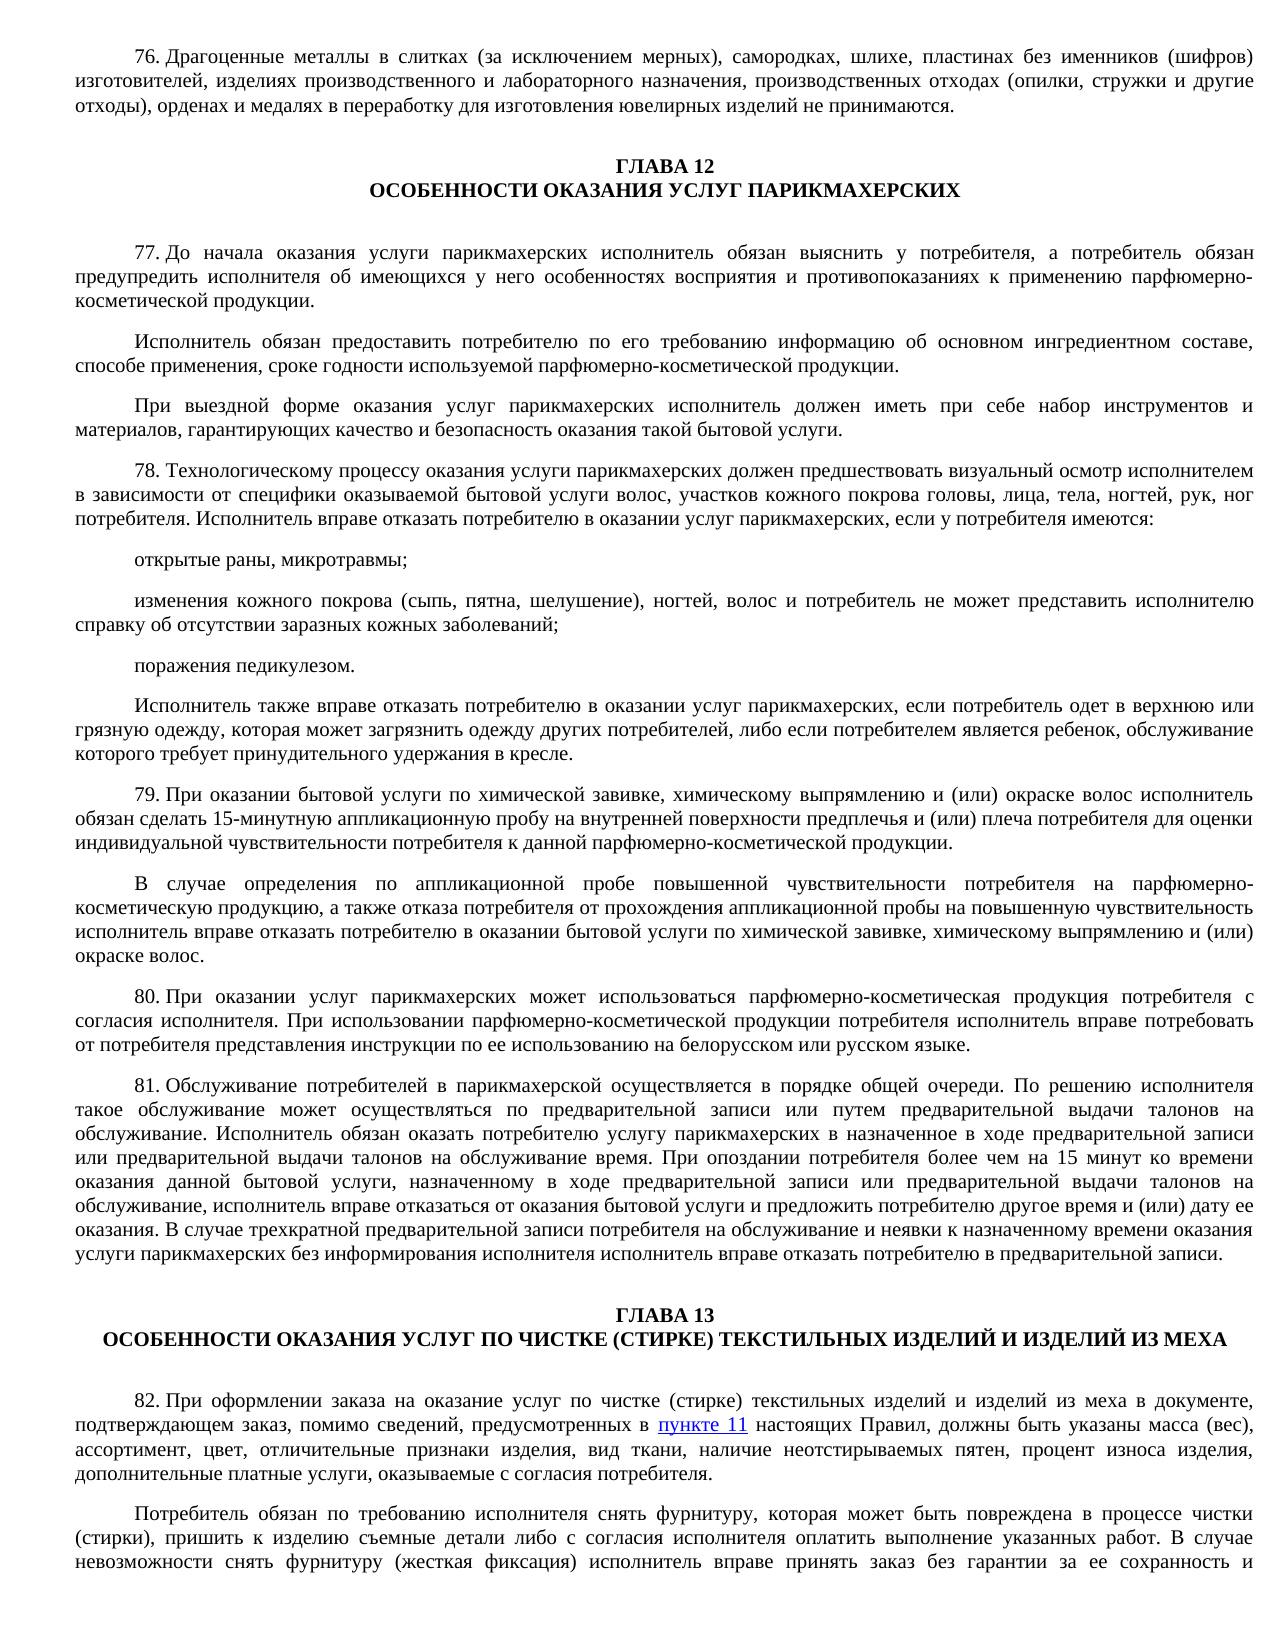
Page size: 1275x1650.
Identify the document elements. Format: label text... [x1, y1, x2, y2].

text 82. При оформлении заказа на оказание услуг по чистке (стирке) текстильных изделий и изделий из меха в документе, подтверждающем заказ, помимо сведений, предусмотренных в пункте 11 настоящих Правил, должны быть указаны масса (вес), ассортимент, цвет, отличительные признаки изделия, вид ткани, наличие неотстирываемых пятен, процент износа изделия, дополнительные платные услуги, оказываемые с согласия потребителя. [75, 1388, 1255, 1484]
text 79. При оказании бытовой услуги по химической завивке, химическому выпрямлению и (или) окраске волос исполнитель обязан сделать 15-минутную аппликационную пробу на внутренней поверхности предплечья и (или) плеча потребителя для оценки индивидуальной чувствительности потребителя к данной парфюмерно-косметической продукции. [75, 782, 1255, 854]
text Исполнитель также вправе отказать потребителю в оказании услуг парикмахерских, если потребитель одет в верхнюю или грязную одежду, которая может загрязнить одежду других потребителей, либо если потребителем является ребенок, обслуживание которого требует принудительного удержания в кресле. [75, 693, 1255, 765]
text 78. Технологическому процессу оказания услуги парикмахерских должен предшествовать визуальный осмотр исполнителем в зависимости от специфики оказываемой бытовой услуги волос, участков кожного покрова головы, лица, тела, ногтей, рук, ног потребителя. Исполнитель вправе отказать потребителю в оказании услуг парикмахерских, если у потребителя имеются: [75, 458, 1255, 530]
text открытые раны, микротравмы; [75, 547, 1255, 571]
text 81. Обслуживание потребителей в парикмахерской осуществляется в порядке общей очереди. По решению исполнителя такое обслуживание может осуществляться по предварительной записи или путем предварительной выдачи талонов на обслуживание. Исполнитель обязан оказать потребителю услугу парикмахерских в назначенное в ходе предварительной записи или предварительной выдачи талонов на обслуживание время. При опоздании потребителя более чем на 15 минут ко времени оказания данной бытовой услуги, назначенному в ходе предварительной записи или предварительной выдачи талонов на обслуживание, исполнитель вправе отказаться от оказания бытовой услуги и предложить потребителю другое время и (или) дату ее оказания. В случае трехкратной предварительной записи потребителя на обслуживание и неявки к назначенному времени оказания услуги парикмахерских без информирования исполнителя исполнитель вправе отказать потребителю в предварительной записи. [75, 1073, 1255, 1265]
text 80. При оказании услуг парикмахерских может использоваться парфюмерно-косметическая продукция потребителя с согласия исполнителя. При использовании парфюмерно-косметической продукции потребителя исполнитель вправе потребовать от потребителя представления инструкции по ее использованию на белорусском или русском языке. [75, 984, 1255, 1056]
text Исполнитель обязан предоставить потребителю по его требованию информацию об основном ингредиентном составе, способе применения, сроке годности используемой парфюмерно-косметической продукции. [75, 328, 1255, 377]
text поражения педикулезом. [75, 652, 1255, 677]
text При выездной форме оказания услуг парикмахерских исполнитель должен иметь при себе набор инструментов и материалов, гарантирующих качество и безопасность оказания такой бытовой услуги. [75, 393, 1255, 441]
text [75, 1501, 1255, 1573]
text ГЛАВА 13 ОСОБЕННОСТИ ОКАЗАНИЯ УСЛУГ ПО ЧИСТКЕ (СТИРКЕ) ТЕКСТИЛЬНЫХ ИЗДЕЛИЙ И ИЗДЕЛИЙ ИЗ МЕХА [75, 1303, 1255, 1351]
text 77. До начала оказания услуги парикмахерских исполнитель обязан выяснить у потребителя, а потребитель обязан предупредить исполнителя об имеющихся у него особенностях восприятия и противопоказаниях к применению парфюмерно-косметической продукции. [75, 240, 1255, 312]
text 76. Драгоценные металлы в слитках (за исключением мерных), самородках, шлихе, пластинах без именников (шифров) изготовителей, изделиях производственного и лабораторного назначения, производственных отходах (опилки, стружки и другие отходы), орденах и медалях в переработку для изготовления ювелирных изделий не принимаются. [75, 44, 1255, 117]
text изменения кожного покрова (сыпь, пятна, шелушение), ногтей, волос и потребитель не может представить исполнителю справку об отсутствии заразных кожных заболеваний; [75, 588, 1255, 636]
text В случае определения по аппликационной пробе повышенной чувствительности потребителя на парфюмерно-косметическую продукцию, а также отказа потребителя от прохождения аппликационной пробы на повышенную чувствительность исполнитель вправе отказать потребителю в оказании бытовой услуги по химической завивке, химическому выпрямлению и (или) окраске волос. [75, 871, 1255, 967]
text ГЛАВА 12 ОСОБЕННОСТИ ОКАЗАНИЯ УСЛУГ ПАРИКМАХЕРСКИХ [75, 154, 1255, 202]
